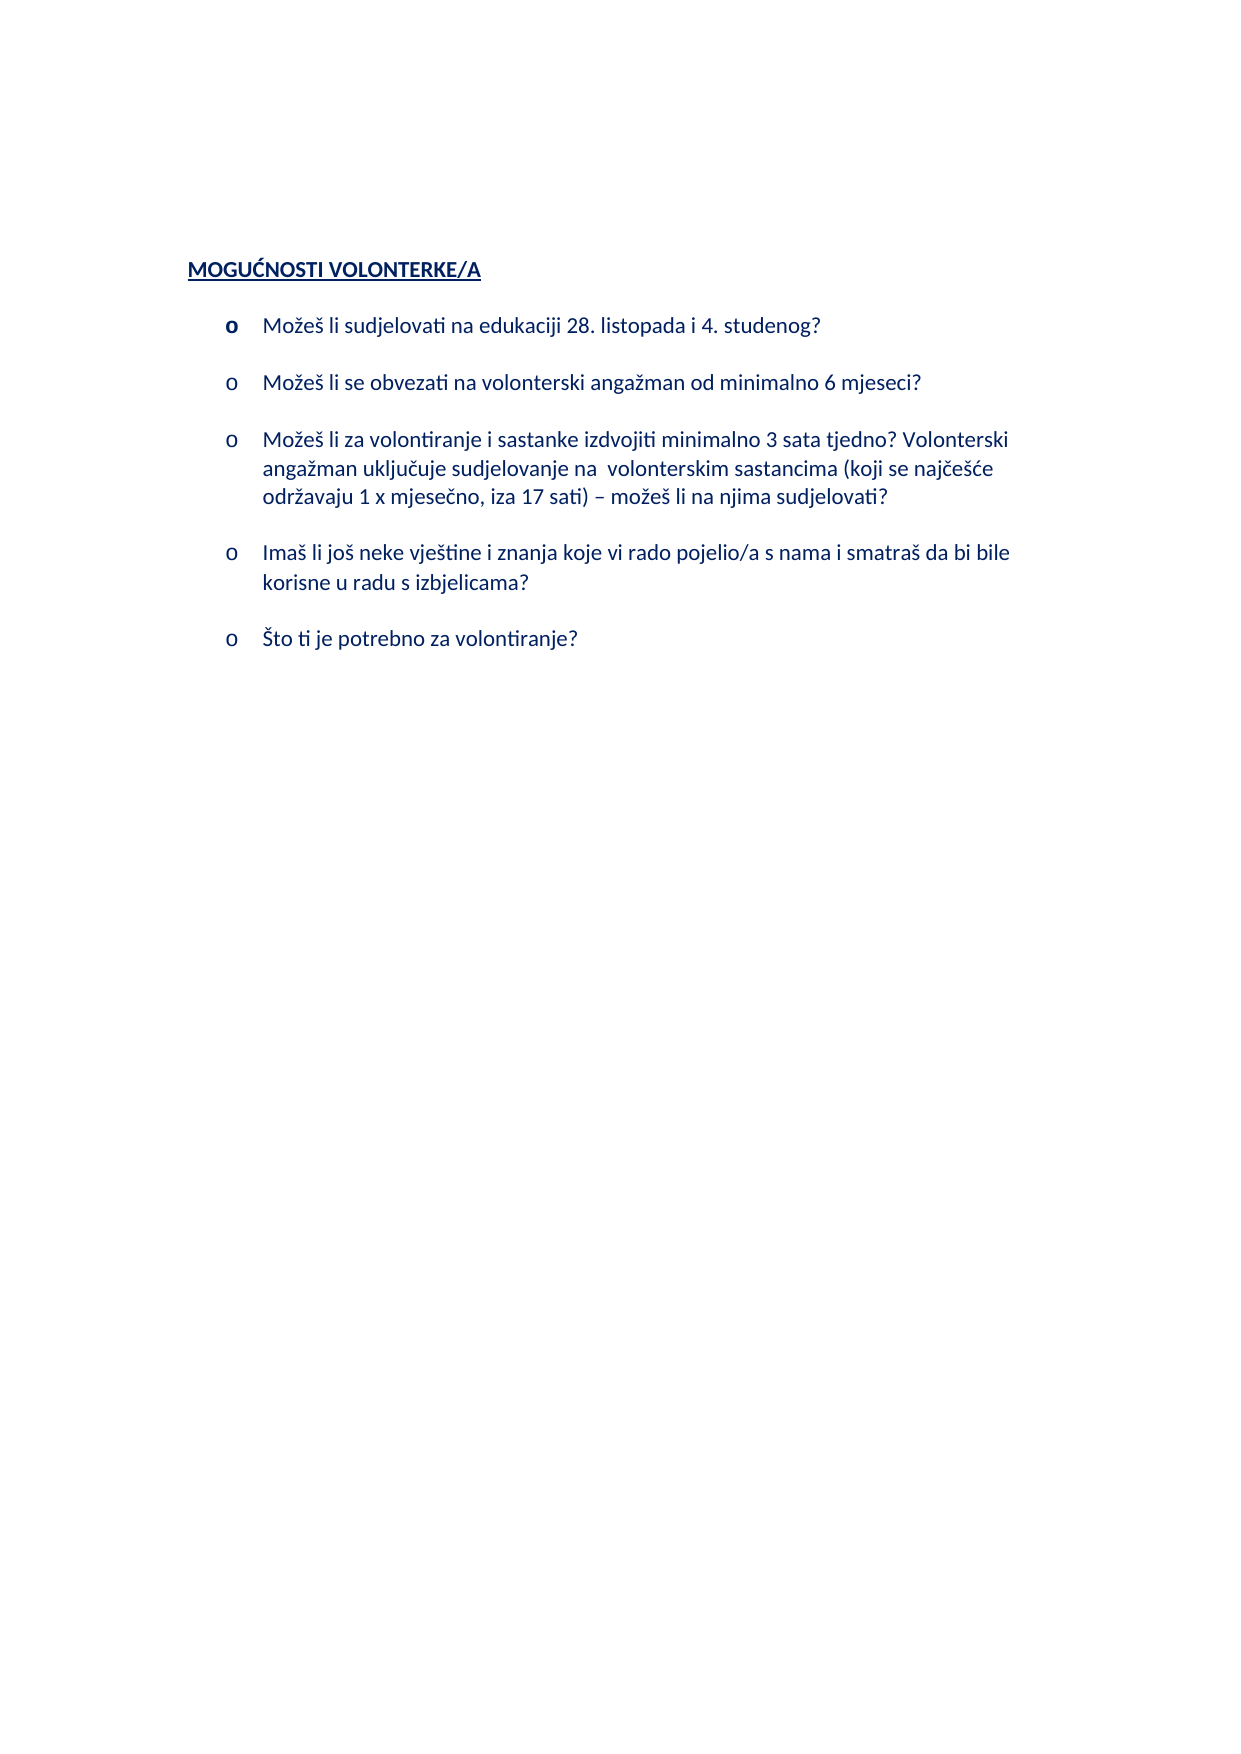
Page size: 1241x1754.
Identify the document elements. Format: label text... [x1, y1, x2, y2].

list Možeš li za volontiranje i sastanke izdvojiti minimalno 3 sata tjedno? Volonterski angažman uključuje sudjelovanje na volonterskim sastancima (koji se najčešće održavaju 1 x mjesečno, iza 17 sati) – možeš li na njima sudjelovati? [225, 425, 1053, 511]
list Što ti je potrebno za volontiranje? [225, 624, 1053, 653]
text MOGUĆNOSTI VOLONTERKE/A [187, 255, 1053, 283]
list Imaš li još neke vještine i znanja koje vi rado pojelio/a s nama i smatraš da bi bile korisne u radu s izbjelicama? [225, 538, 1053, 596]
list Možeš li se obvezati na volonterski angažman od minimalno 6 mjeseci? [225, 368, 1053, 397]
list Možeš li sudjelovati na edukaciji 28. listopada i 4. studenog? [225, 311, 1053, 340]
